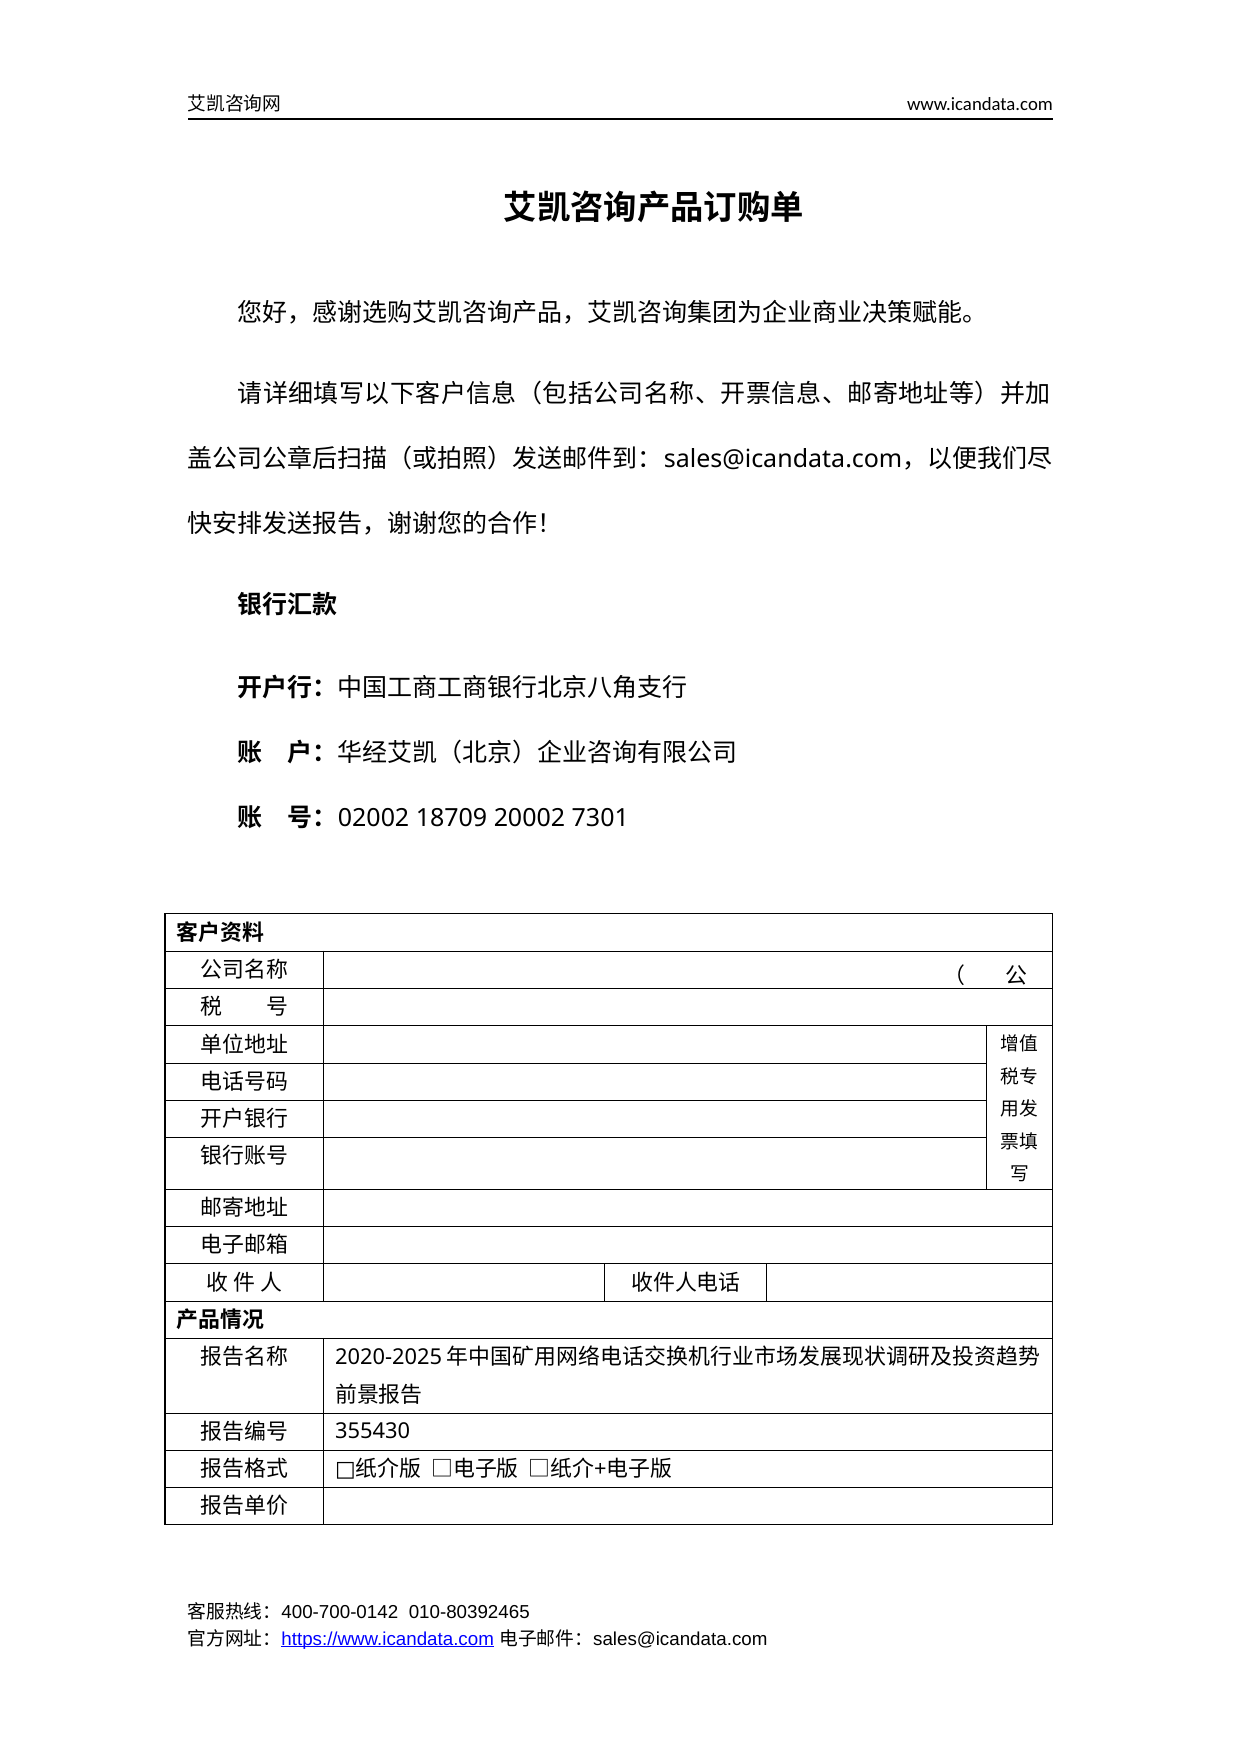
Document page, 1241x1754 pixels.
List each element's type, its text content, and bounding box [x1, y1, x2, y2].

table_header 客户资料 [166, 914, 1052, 951]
table_cell 收 件 人 [166, 1264, 323, 1301]
table_cell 收件人电话 [605, 1264, 766, 1301]
table_cell 报告编号 [166, 1414, 323, 1450]
table_cell 355430 [324, 1414, 1052, 1450]
text 开户行：中国工商工商银行北京八角支行 [187, 653, 1053, 718]
text 您好，感谢选购艾凯咨询产品，艾凯咨询集团为企业商业决策赋能。 [187, 278, 1053, 343]
table_cell □纸介版 □电子版 □纸介+电子版 [324, 1451, 1052, 1487]
table_cell 开户银行 [166, 1101, 323, 1137]
table_cell [767, 1264, 1052, 1301]
table_cell [324, 989, 1052, 1025]
table_cell 银行账号 [166, 1138, 323, 1189]
table_cell 产品情况 [166, 1302, 1052, 1338]
text 艾凯咨询产品订购单 [187, 172, 1053, 237]
table_cell [324, 1227, 1052, 1263]
text 银行汇款 [187, 570, 1053, 635]
table_cell 电子邮箱 [166, 1227, 323, 1263]
table_cell [324, 1264, 604, 1301]
table_cell 报告格式 [166, 1451, 323, 1487]
table_cell [324, 1064, 986, 1100]
table_cell 报告名称 [166, 1339, 323, 1412]
text 账 号：02002 18709 20002 7301 [187, 783, 1053, 848]
table_cell [324, 952, 1052, 988]
table_cell 公司名称 [166, 952, 323, 988]
text 请详细填写以下客户信息（包括公司名称、开票信息、邮寄地址等）并加盖公司公章后扫描（或拍照）发送邮件到：sales@icandata.com，以便我们尽快安排发送报告，谢谢您的合作！ [187, 359, 1053, 554]
table_cell 报告单价 [166, 1488, 323, 1524]
table_cell 2020-2025年中国矿用网络电话交换机行业市场发展现状调研及投资趋势前景报告 [324, 1339, 1052, 1412]
table_cell 单位地址 [166, 1026, 323, 1062]
table_cell 邮寄地址 [166, 1190, 323, 1226]
text 账 户：华经艾凯（北京）企业咨询有限公司 [187, 718, 1053, 783]
table_cell [324, 1190, 1052, 1226]
table_cell 电话号码 [166, 1064, 323, 1100]
table_cell 增值税专用发票填写 [987, 1026, 1052, 1189]
table_cell [324, 1488, 1052, 1524]
table_cell 税 号 [166, 989, 323, 1025]
table_cell [324, 1026, 986, 1062]
table_cell [324, 1101, 986, 1137]
table_cell [324, 1138, 986, 1189]
